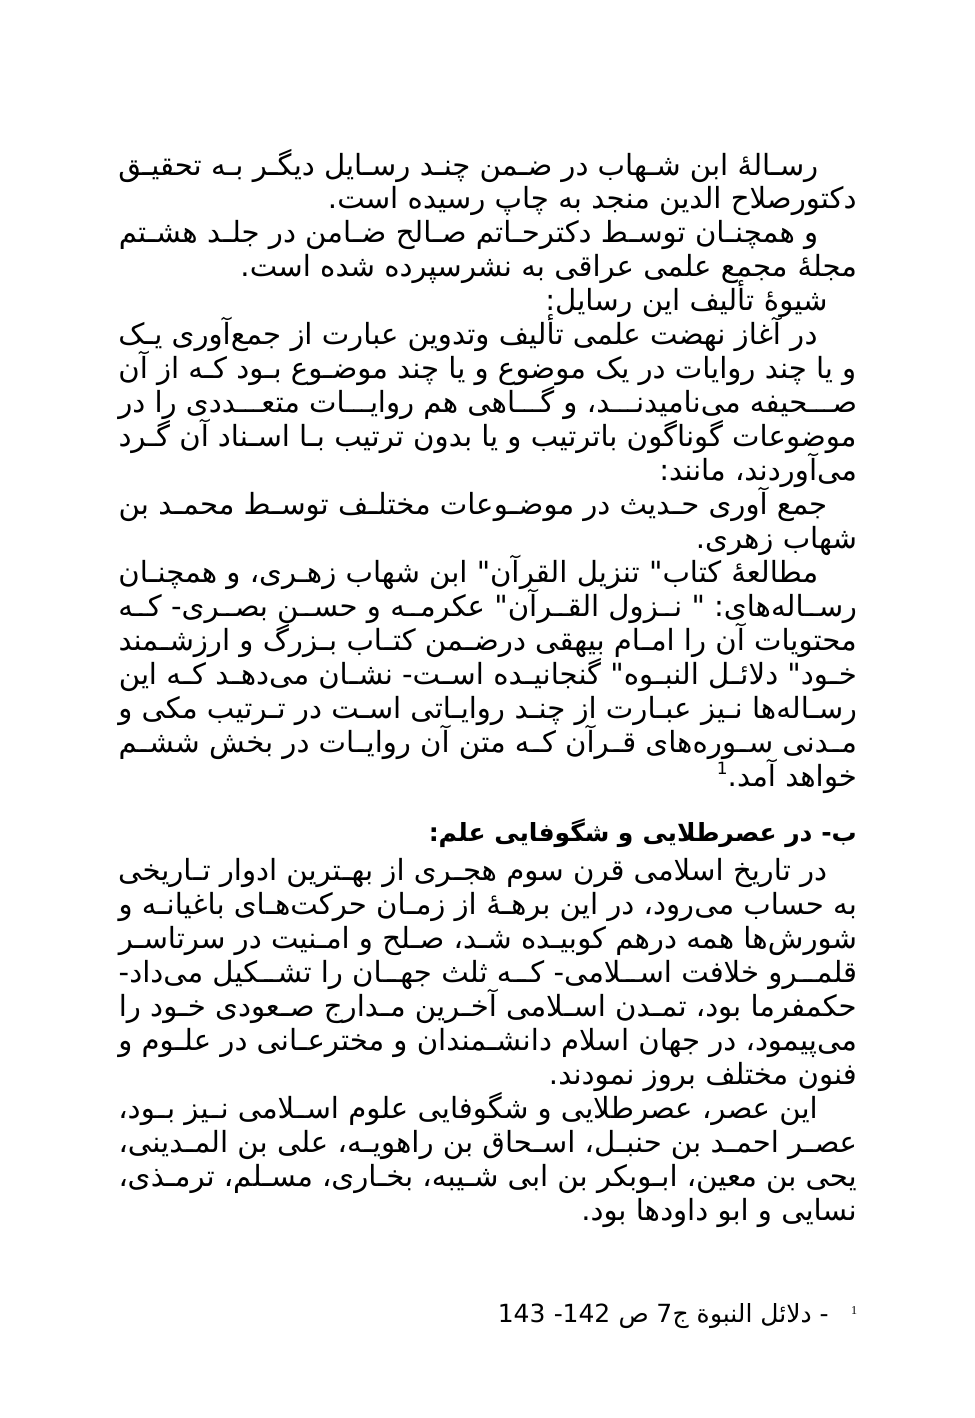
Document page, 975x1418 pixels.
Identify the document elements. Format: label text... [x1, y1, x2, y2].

text در آغاز نهضت علمی تألیف وتدوین عبارت از جمع‌آوری یک و یا چند روایات در یک موضوع و یا چند موضوع بود که از آن صحیفه می‌نامیدند، و گاهی هم روایات متعددی را در موضوعات گوناگون باترتیب و یا بدون ترتیب با اسناد آن گرد می‌آوردند، مانند: [118, 318, 857, 487]
text رسالۀ ابن شهاب در ضمن چند رسایل دیگر به تحقیق دکتورصلاح الدین منجد به چاپ رسیده است. [118, 148, 857, 216]
text شیوۀ تألیف این رسایل: [118, 284, 857, 318]
text در تاریخ اسلامی قرن سوم هجری از بهترین ادوار تاریخی به حساب می‌رود، در این برهۀ از زمان حرکت‌های باغیانه و شورش‌ها همه درهم کوبیده شد، صلح و امنیت در سرتاسر قلمرو خلافت اسلامی- که ثلث جهان را تشکیل می‌داد- حکمفرما بود، تمدن اسلامی آخرین مدارج صعودی خود را می‌پیمود، در جهان اسلام دانشمندان و مخترعانی در علوم و فنون مختلف بروز نمودند. [118, 853, 857, 1091]
text ب- در عصرطلایی و شگوفایی علم: [118, 818, 857, 847]
text این عصر، عصرطلایی و شگوفایی علوم اسلامی نیز بود، عصر احمد بن حنبل، اسحاق بن راهویه، علی بن المدینی، یحی بن معین، ابوبکر بن ابی شیبه، بخاری، مسلم، ترمذی، نسایی و ابو داودها بود. [118, 1091, 857, 1227]
text و همچنان توسط دکترحاتم صالح ضامن در جلد هشتم مجلۀ مجمع علمی عراقی به نشرسپرده شده است. [118, 216, 857, 284]
text جمع آوری حدیث در موضوعات مختلف توسط محمد بن شهاب زهری. [118, 487, 857, 555]
text مطالعۀ کتاب" تنزیل القرآن" ابن شهاب زهری، و همچنان رساله‌های: " نزول القرآن" عکرمه و حسن بصری- که محتویات آن را امام بیهقی درضمن کتاب بزرگ و ارزشمند خود" دلائل النبوه" گنجانیده است- نشان می‌دهد که این رساله‌ها نیز عبارت از چند روایاتی است در ترتیب مکی و مدنی سوره‌های قرآن که متن آن روایات در بخش ششم خواهد آمد. [118, 555, 857, 793]
